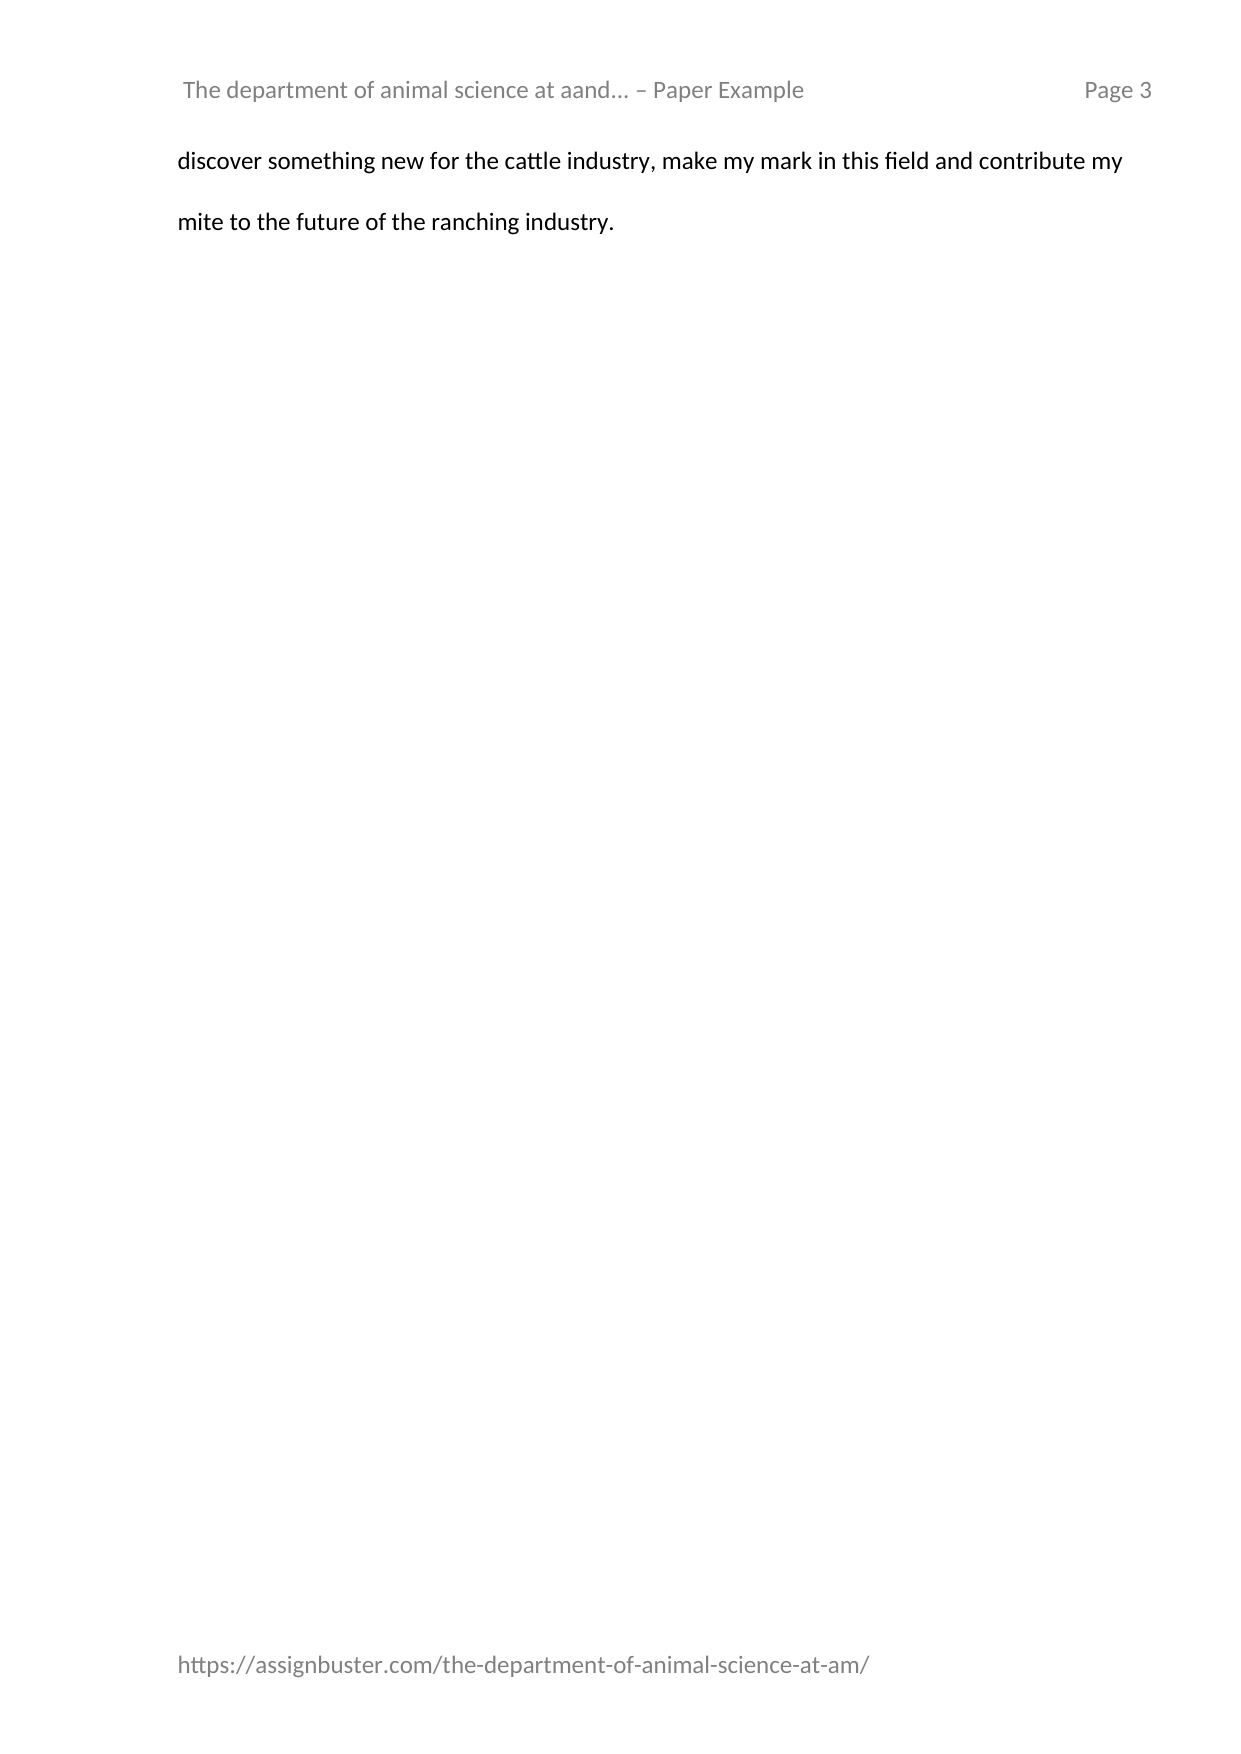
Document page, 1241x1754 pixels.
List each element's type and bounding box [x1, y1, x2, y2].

text [177, 145, 1152, 237]
